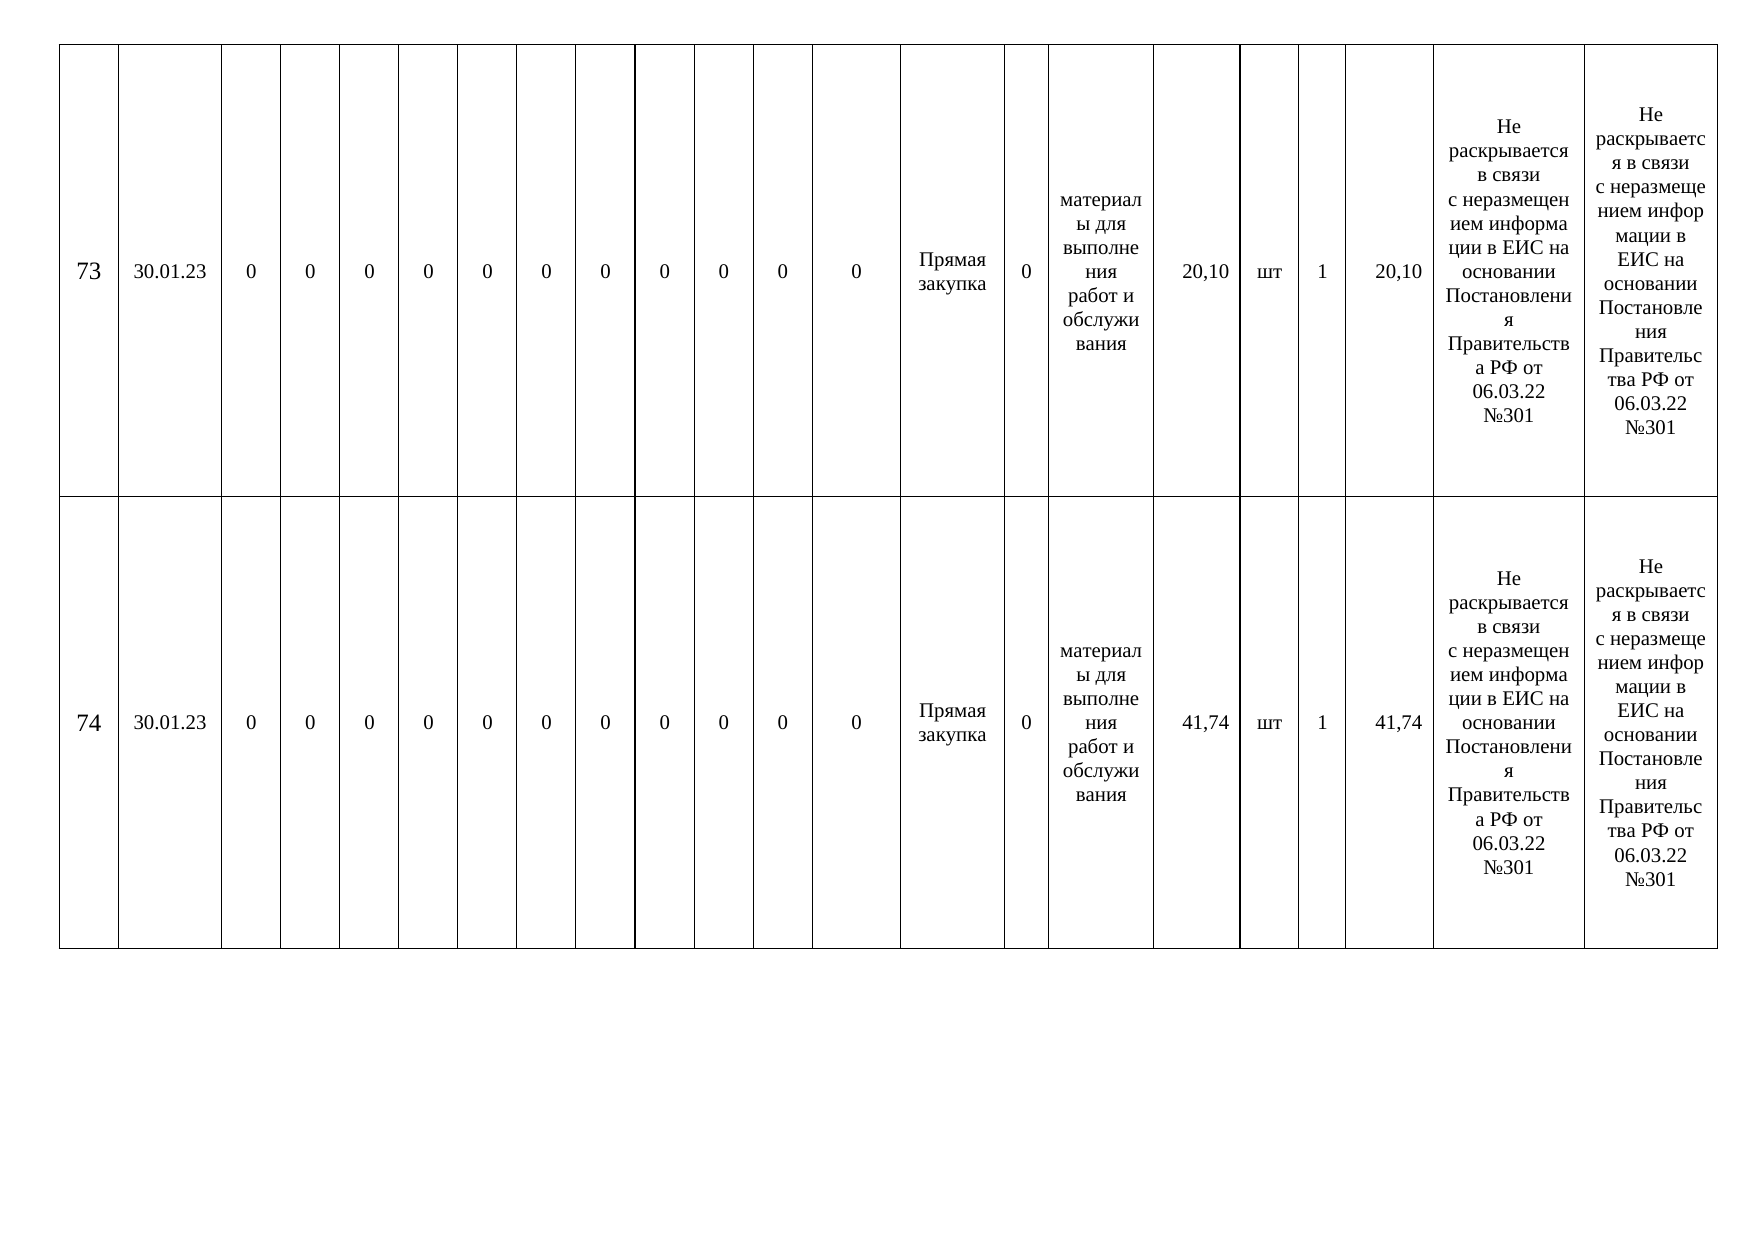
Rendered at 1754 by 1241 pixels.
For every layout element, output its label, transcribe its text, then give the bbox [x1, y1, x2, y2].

table_cell 0 [340, 45, 398, 496]
table_cell шт [1241, 497, 1298, 947]
table_cell 0 [399, 45, 457, 496]
table_cell 0 [695, 45, 753, 496]
table_cell 20,10 [1346, 45, 1433, 496]
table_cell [1585, 497, 1717, 947]
table_cell 0 [517, 45, 575, 496]
table_cell 0 [636, 497, 694, 947]
table_cell Прямая закупка [901, 497, 1004, 947]
table_cell 74 [60, 497, 118, 947]
table_cell Прямая закупка [901, 45, 1004, 496]
table_cell 30.01.23 [119, 497, 221, 947]
table_cell 0 [636, 45, 694, 496]
table_cell 0 [695, 497, 753, 947]
table_cell 0 [1005, 45, 1048, 496]
table_cell 0 [813, 497, 900, 947]
table_cell 30.01.23 [119, 45, 221, 496]
table_cell 0 [281, 497, 339, 947]
table_cell 0 [576, 497, 634, 947]
table_cell 0 [458, 497, 516, 947]
table_cell 0 [813, 45, 900, 496]
table_cell 73 [60, 45, 118, 496]
table_cell 0 [754, 45, 812, 496]
table_cell 0 [281, 45, 339, 496]
table_cell 0 [222, 45, 280, 496]
table_cell 20,10 [1154, 45, 1239, 496]
table_cell 41,74 [1346, 497, 1433, 947]
table_cell 0 [340, 497, 398, 947]
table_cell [1434, 497, 1584, 947]
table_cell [1585, 45, 1717, 496]
table_cell 41,74 [1154, 497, 1239, 947]
table_cell 0 [222, 497, 280, 947]
table_cell 1 [1299, 45, 1345, 496]
table_cell 0 [517, 497, 575, 947]
table_cell 1 [1299, 497, 1345, 947]
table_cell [1049, 497, 1153, 947]
table_cell 0 [576, 45, 634, 496]
table_cell 0 [399, 497, 457, 947]
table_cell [1049, 45, 1153, 496]
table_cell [1434, 45, 1584, 496]
table_cell 0 [458, 45, 516, 496]
table_cell 0 [1005, 497, 1048, 947]
table_cell 0 [754, 497, 812, 947]
table_cell шт [1241, 45, 1298, 496]
